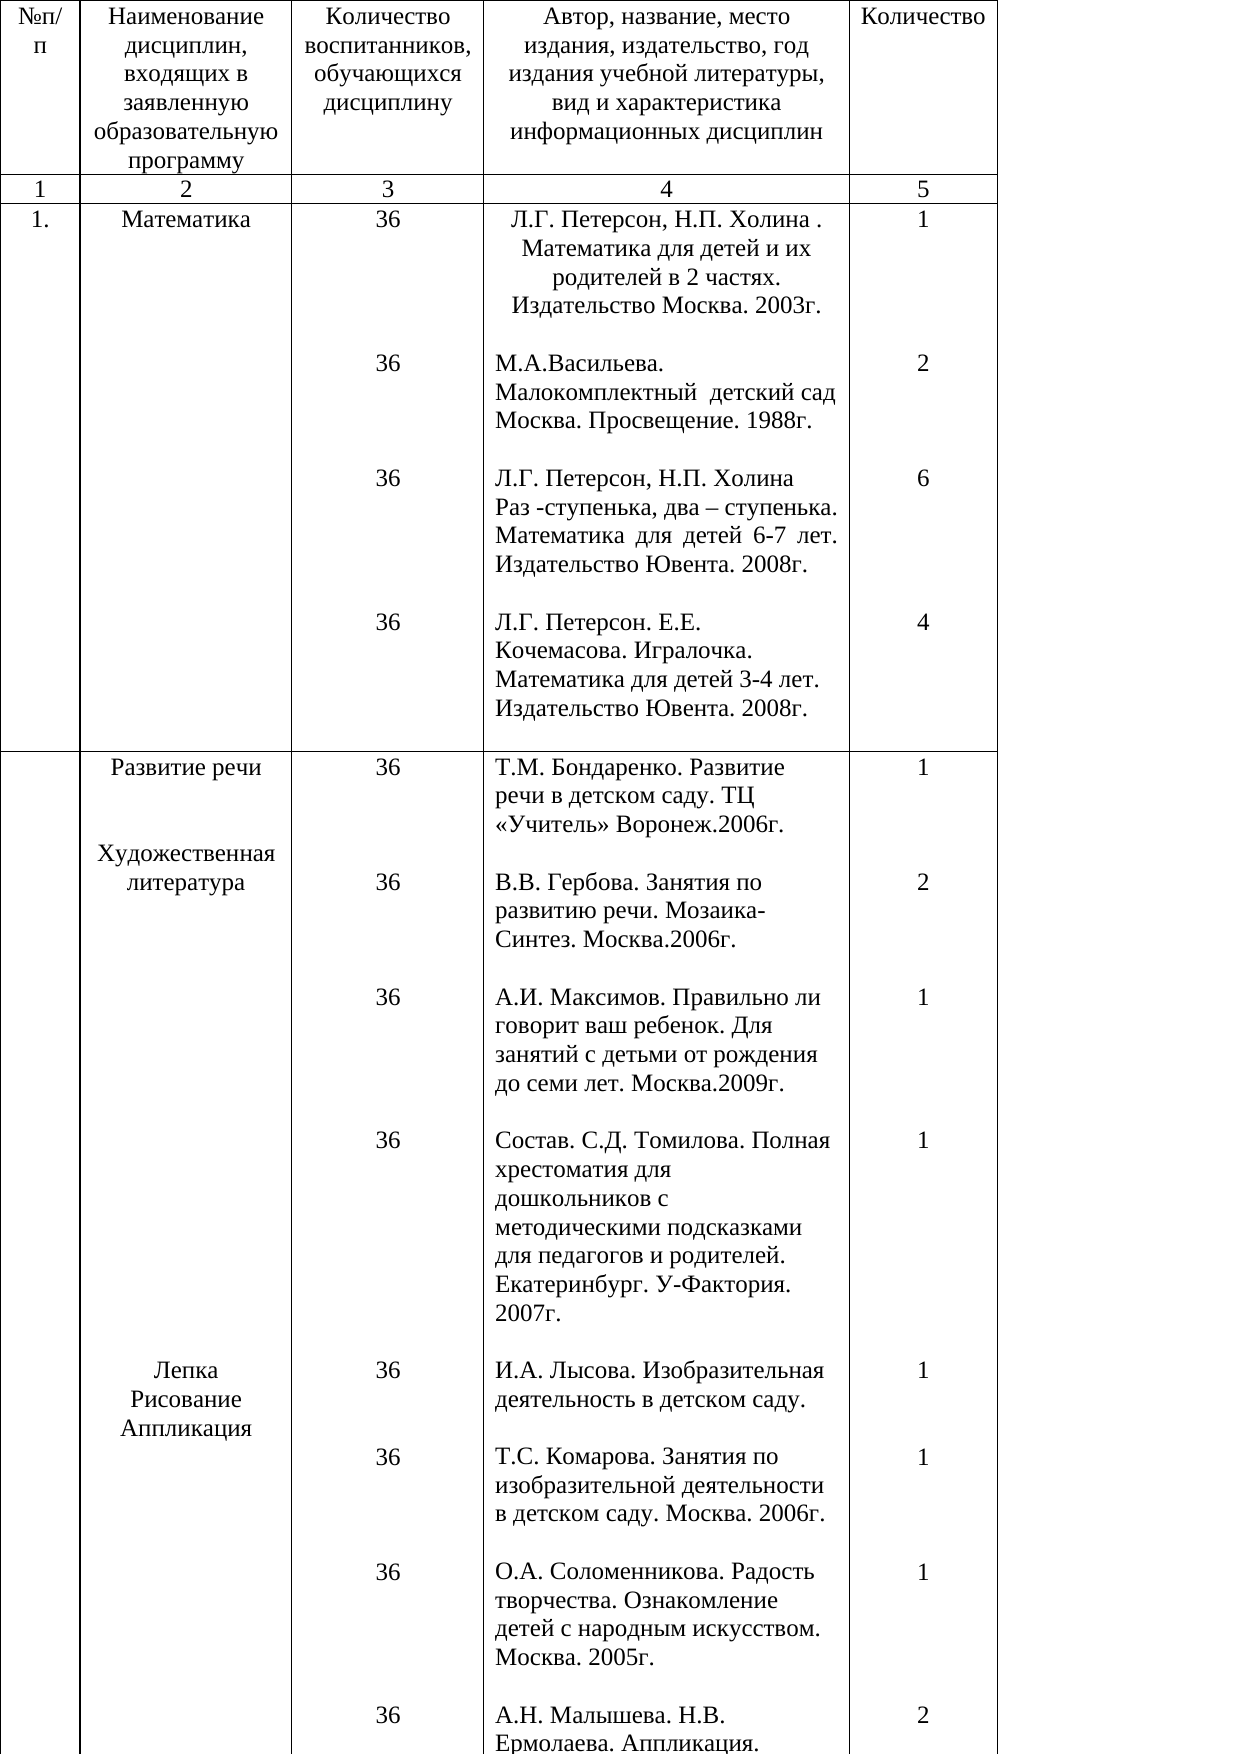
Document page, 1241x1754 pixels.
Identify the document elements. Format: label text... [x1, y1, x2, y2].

table_header Наименование дисциплин, входящих в заявленную образовательную программу [81, 1, 291, 173]
table_header Автор, название, место издания, издательство, год издания учебной литературы, вид и характеристика информационных дисциплин [484, 1, 849, 173]
table_cell 1 2 6 4 [850, 204, 997, 751]
table_cell 5 [850, 175, 997, 203]
table_header Количество воспитанников, обучающихся дисциплину [292, 1, 483, 173]
table_cell 4 [484, 175, 849, 203]
table_cell Математика [81, 204, 291, 751]
table_cell 1 2 1 1 1 1 1 2 1 2 1 1 1 1 1 2 1 1 1 [850, 752, 997, 1754]
table_header Количество [850, 1, 997, 173]
table_cell 1. [1, 204, 79, 751]
table_cell 3 [292, 175, 483, 203]
table_cell Т.М. Бондаренко. Развитие речи в детском саду. ТЦ «Учитель» Воронеж.2006г. В.В. Гербова. Занятия по развитию речи. Мозаика- Синтез. Москва.2006г. А.И. Максимов. Правильно ли говорит ваш ребенок. Для занятий с детьми от рождения до семи лет. Москва.2009г. Состав. С.Д. Томилова. Полная хрестоматия для дошкольников с методическими подсказками для педагогов и родителей. Екатеринбург. У-Фактория. 2007г. И.А. Лысова. Изобразительная деятельность в детском саду. Т.С. Комарова. Занятия по изобразительной деятельности в детском саду. Москва. 2006г. О.А. Соломенникова. Радость творчества. Ознакомление детей с народным искусством. Москва. 2005г. А.Н. Малышева. Н.В. Ермолаева. Аппликация. Академия развития. 2008г. Т.Г. Комарова. Занятие по изобразительной деятельности в детском саду. Детское художественное творчество. Москва – Синтез. 2005г. Л.В. Куцакова. Занятия по конструированию строительного материала. Москва.2006г. С.Н. Николаева. Методика экологического воспитания в детском саду. Москва. 2002г. Л.И. Марченко. Весна. Уфа. 2004г. Л.И. Марченко. Зима. Уфа. 2008г. Л.И. Марченко. Осень. Москва. Издательский дом Дрофа. 1998г. Л.И. Марченко. Лето.Уфа.2008г. Л.И. Пензулаева. Физкультурные занятия в детском саду. Москва. 2009г. В.Г. Фролов. Г.П. Юрко. Физкультурные занятия на воздухе с детьми дошкольного возраста. Москва. 1983г.. Т.И. Гризик. Познаю мир. Москва. 2003г. Е.С. Евдокимова. Н.В. Додокина, Е.А. Кудрявцева. Детский сад и семья. Методика работы с родителями. Москва. Мозаика – Синтез. 2008г. [484, 752, 849, 1754]
table_cell 1 [1, 175, 79, 203]
table_cell 2 [81, 175, 291, 203]
table_cell 36 36 36 36 36 36 36 36 36 36 36 16 16 16 16 16 36 36 36 [292, 752, 483, 1754]
table_cell Развитие речи Художественная литература Лепка Рисование Аппликация Конструирование Экология Физкультура Познавательная деятельность [81, 752, 291, 1754]
table_cell Л.Г. Петерсон, Н.П. Холина . Математика для детей и их родителей в 2 частях. Издательство Москва. 2003г. М.А.Васильева. Малокомплектный детский сад Москва. Просвещение. 1988г. Л.Г. Петерсон, Н.П. Холина Раз -ступенька, два – ступенька. Математика для детей 6-7 лет. Издательство Ювента. 2008г. Л.Г. Петерсон. Е.Е. Кочемасова. Игралочка. Математика для детей 3-4 лет. Издательство Ювента. 2008г. [484, 204, 849, 751]
table_cell 36 36 36 36 [292, 204, 483, 751]
table_header №п/п [1, 1, 79, 173]
table_cell [1, 752, 79, 1754]
